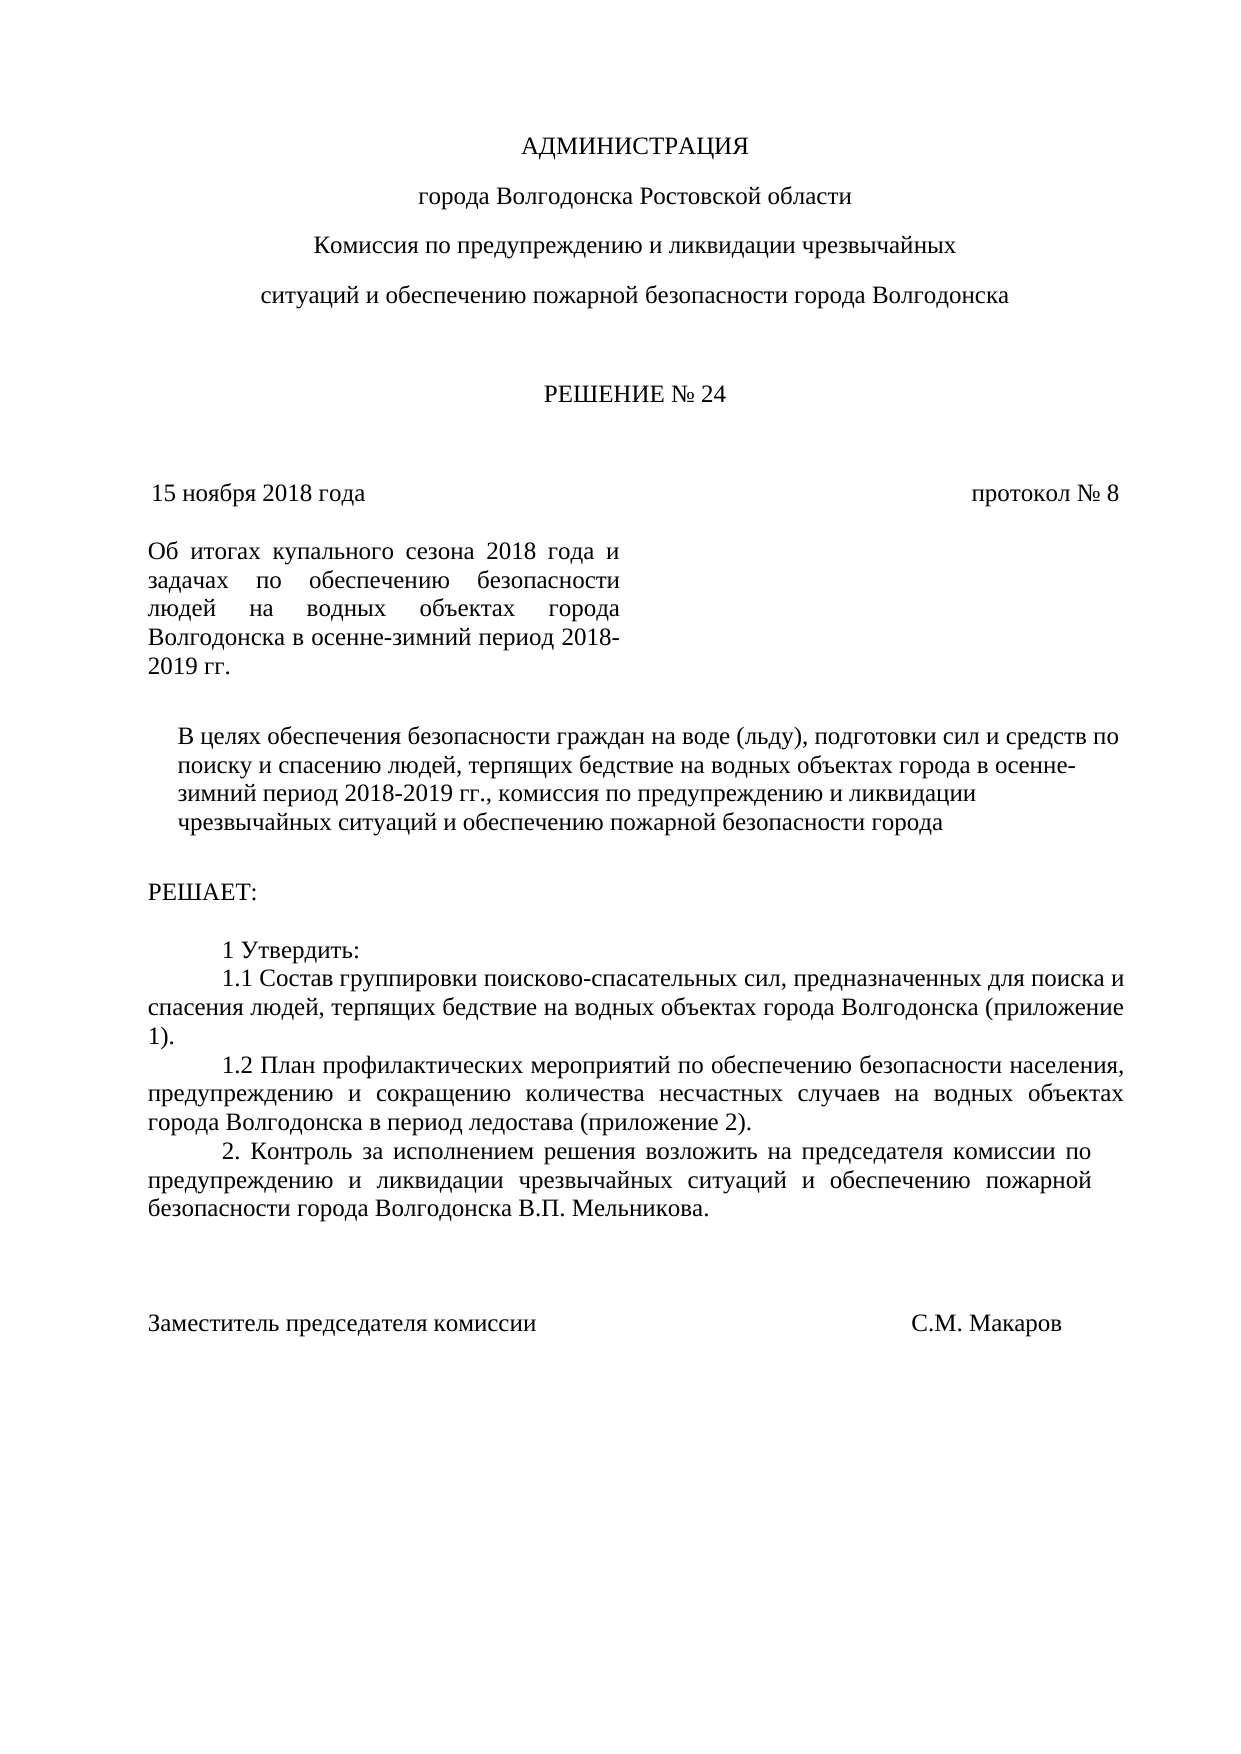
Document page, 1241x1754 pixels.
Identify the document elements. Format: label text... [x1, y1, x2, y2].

text РЕШАЕТ: [148, 877, 1107, 906]
text 1.2 План профилактических мероприятий по обеспечению безопасности населения, предупреждению и сокращению количества несчастных случаев на водных объектах города Волгодонска в период ледостава (приложение 2). [148, 1050, 1125, 1136]
subtitle ситуаций и обеспечению пожарной безопасности города Волгодонска [148, 280, 1122, 309]
text В целях обеспечения безопасности граждан на воде (льду), подготовки сил и средств по поиску и спасению людей, терпящих бедствие на водных объектах города в осенне-зимний период 2018-2019 гг., комиссия по предупреждению и ликвидации чрезвычайных ситуаций и обеспечению пожарной безопасности города [177, 721, 1122, 836]
subtitle Комиссия по предупреждению и ликвидации чрезвычайных [148, 231, 1122, 259]
text Об итогах купального сезона 2018 года и задачах по обеспечению безопасности людей на водных объектах города Волгодонска в осенне-зимний период 2018-2019 гг. [148, 536, 620, 680]
text 1.1 Состав группировки поисково-спасательных сил, предназначенных для поиска и спасения людей, терпящих бедствие на водных объектах города Волгодонска (приложение 1). [148, 963, 1125, 1050]
text 2. Контроль за исполнением решения возложить на председателя комиссии по предупреждению и ликвидации чрезвычайных ситуаций и обеспечению пожарной безопасности города Волгодонска В.П. Мельникова. [148, 1136, 1093, 1222]
text 1 Утвердить: [148, 935, 1125, 963]
text Заместитель председателя комиссии С.М. Макаров [148, 1308, 1107, 1337]
subtitle АДМИНИСТРАЦИЯ [148, 131, 1122, 160]
subtitle РЕШЕНИЕ № 24 [148, 379, 1122, 408]
subtitle 15 ноября 2018 года протокол № 8 [148, 478, 1122, 507]
subtitle города Волгодонска Ростовской области [148, 181, 1122, 210]
